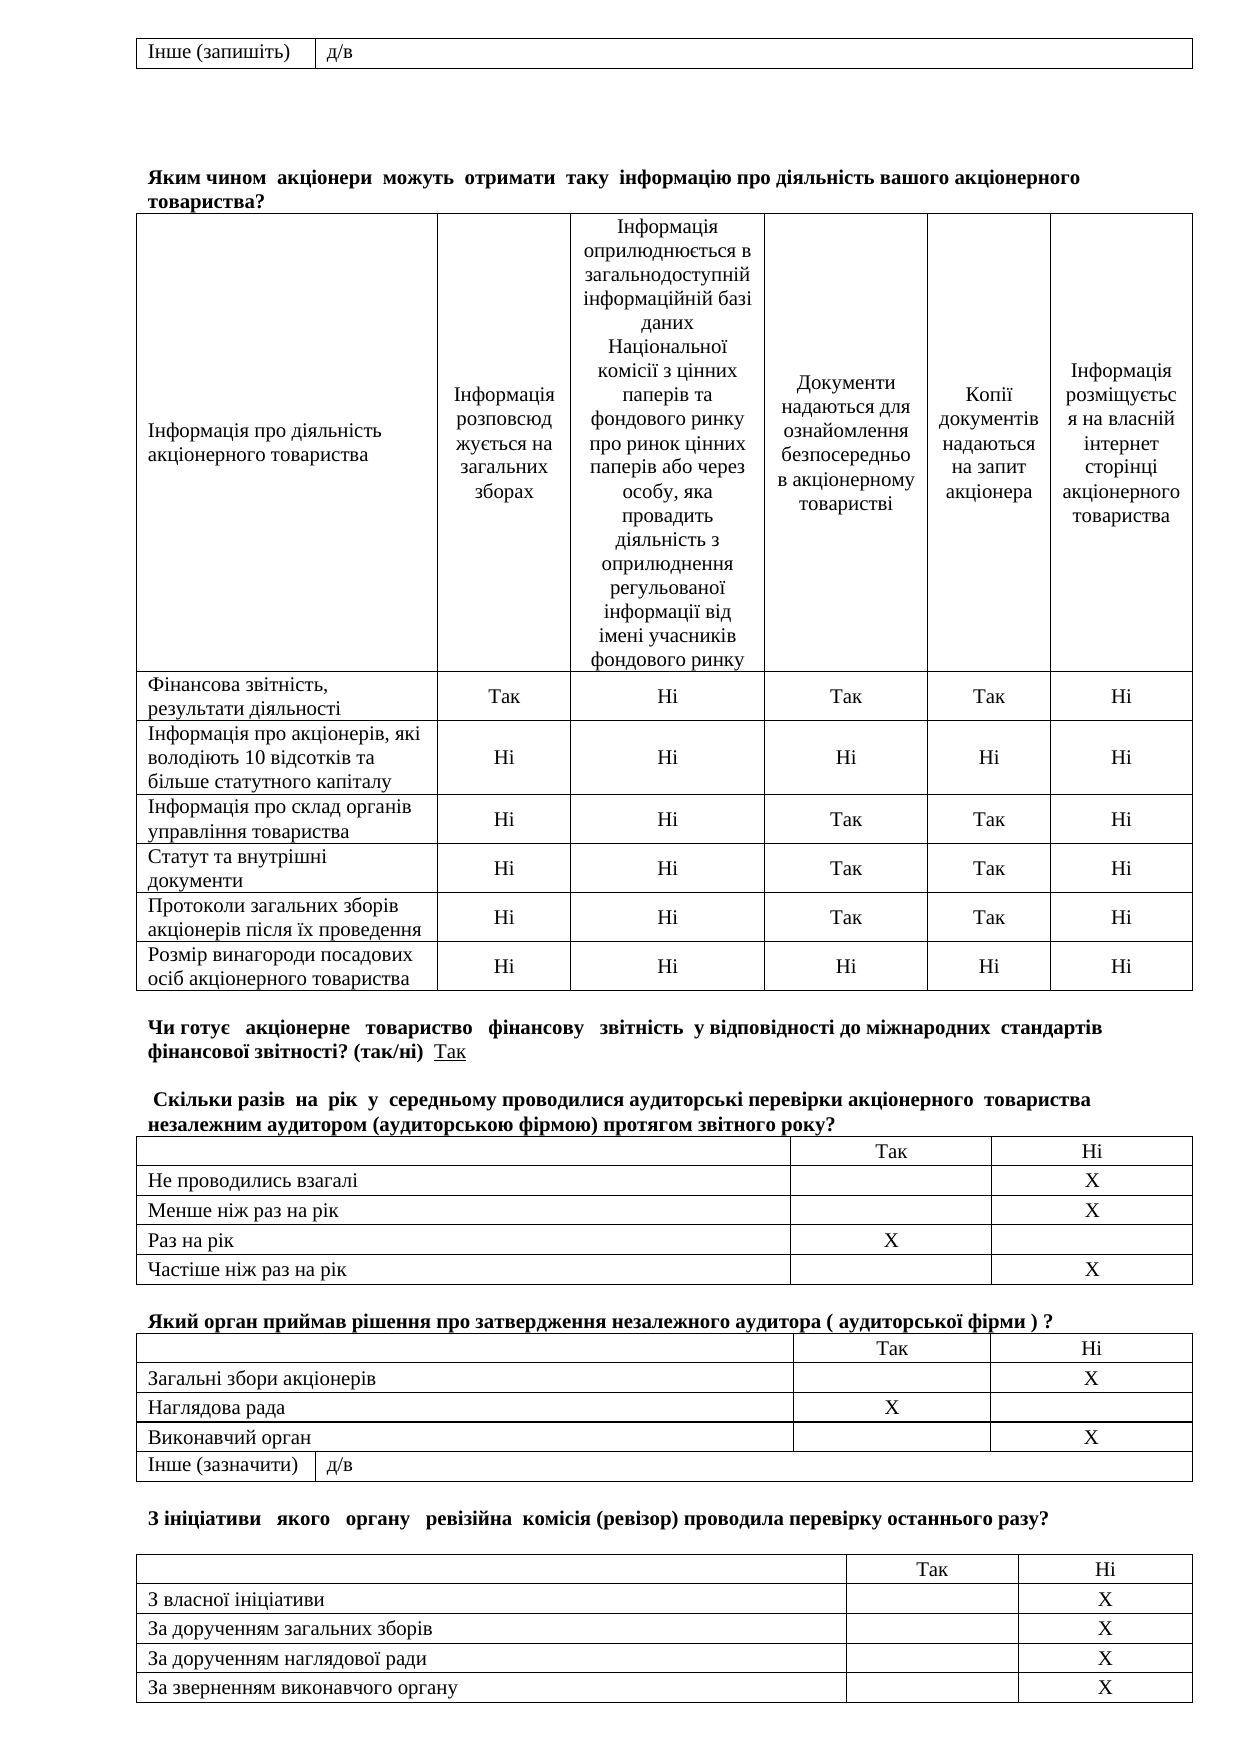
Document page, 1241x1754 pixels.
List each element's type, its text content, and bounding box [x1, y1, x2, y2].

table_cell Ні [1051, 721, 1192, 793]
table_cell Так [765, 795, 927, 843]
table_cell X [1019, 1584, 1192, 1613]
text З ініціативи якого органу ревізійна комісія (ревізор) проводила перевірку останнього разу? [148, 1506, 1181, 1530]
table_cell Ні [571, 942, 764, 990]
table_cell Протоколи загальних зборів акціонерів після їх проведення [137, 893, 437, 941]
table_cell Ні [928, 721, 1050, 793]
table_cell Ні [765, 721, 927, 793]
table_cell Ні [1051, 942, 1192, 990]
table_cell Ні [571, 844, 764, 892]
table_cell [791, 1255, 991, 1283]
table_cell Ні [928, 942, 1050, 990]
table_cell За дорученням загальних зборів [137, 1614, 846, 1642]
table_cell Ні [571, 672, 764, 720]
table_cell X [794, 1393, 990, 1421]
table_cell Наглядова рада [137, 1393, 793, 1421]
table_cell За дорученням наглядової ради [137, 1644, 846, 1672]
table_cell [791, 1166, 991, 1195]
table_cell [992, 1225, 1192, 1254]
table_cell X [992, 1255, 1192, 1283]
table_cell [791, 1196, 991, 1224]
table_header [137, 1137, 790, 1165]
table_cell [847, 1644, 1018, 1672]
table_cell Інше (запишіть) [137, 39, 315, 67]
table_cell Ні [571, 721, 764, 793]
table_cell Ні [1051, 893, 1192, 941]
table_cell [794, 1363, 990, 1392]
table_cell Загальні збори акціонерів [137, 1363, 793, 1392]
table_cell Так [928, 893, 1050, 941]
table_cell X [1019, 1673, 1192, 1702]
table_header [137, 1555, 846, 1583]
table_header Документи надаються для ознайомлення безпосередньо в акціонерному товаристві [765, 214, 927, 671]
table_header Ні [992, 1137, 1192, 1165]
table_cell Ні [438, 795, 570, 843]
table_cell За зверненням виконавчого органу [137, 1673, 846, 1702]
table_header Інформація оприлюднюється в загальнодоступній інформаційній базі даних Національної комісії з цінних паперів та фондового ринку про ринок цінних паперів або через особу, яка провадить діяльність з оприлюднення регульованої інформації від імені учасників фондового ринку [571, 214, 764, 671]
table_cell Частіше ніж раз на рік [137, 1255, 790, 1283]
table_header [137, 1334, 793, 1362]
table_cell Ні [438, 844, 570, 892]
table_cell Виконавчий орган [137, 1423, 793, 1451]
table_cell Так [928, 672, 1050, 720]
table_cell Статут та внутрішні документи [137, 844, 437, 892]
table_cell [847, 1614, 1018, 1642]
table_cell Менше ніж раз на рік [137, 1196, 790, 1224]
table_header Так [794, 1334, 990, 1362]
text Чи готує акціонерне товариство фінансову звітність у відповідності до міжнародних стандартів фінансової звітності? (так/ні) Так [148, 1015, 1181, 1063]
table_cell Раз на рік [137, 1225, 790, 1254]
table_cell X [791, 1225, 991, 1254]
table_cell X [991, 1363, 1192, 1392]
table_cell д/в [316, 39, 1192, 67]
table_cell Інформація про склад органів управління товариства [137, 795, 437, 843]
table_cell Інше (зазначити) [137, 1452, 315, 1481]
table_cell Так [928, 844, 1050, 892]
table_cell Ні [438, 893, 570, 941]
table_header Інформація розповсюджується на загальних зборах [438, 214, 570, 671]
table_cell Ні [765, 942, 927, 990]
table_cell Фінансова звітність, результати діяльності [137, 672, 437, 720]
table_header Інформація розміщується на власній інтернет cторінці акціонерного товариства [1051, 214, 1192, 671]
table_cell Ні [1051, 795, 1192, 843]
table_cell Так [765, 672, 927, 720]
text Який орган приймав рішення про затвердження незалежного аудитора ( аудиторської фірми ) ? [148, 1308, 1181, 1333]
table_cell [794, 1423, 990, 1451]
table_header Копії документів надаються на запит акціонера [928, 214, 1050, 671]
table_cell Так [765, 893, 927, 941]
table_cell [847, 1584, 1018, 1613]
table_cell З власної ініціативи [137, 1584, 846, 1613]
table_cell Так [765, 844, 927, 892]
table_cell д/в [316, 1452, 1192, 1481]
table_cell Інформація про акціонерів, які володіють 10 відсотків та більше статутного капіталу [137, 721, 437, 793]
table_cell Ні [438, 942, 570, 990]
table_header Ні [991, 1334, 1192, 1362]
table_cell Ні [1051, 844, 1192, 892]
text Яким чином акціонери можуть отримати таку інформацію про діяльність вашого акціонерного товариства? [148, 165, 1181, 213]
table_cell Так [438, 672, 570, 720]
table_cell [847, 1673, 1018, 1702]
table_cell Ні [438, 721, 570, 793]
table_cell X [992, 1166, 1192, 1195]
table_cell [991, 1393, 1192, 1421]
table_cell X [1019, 1614, 1192, 1642]
table_cell Не проводились взагалі [137, 1166, 790, 1195]
table_header Інформація про діяльність акціонерного товариства [137, 214, 437, 671]
table_cell X [1019, 1644, 1192, 1672]
text Скільки разів на рік у середньому проводилися аудиторські перевірки акціонерного товариства незалежним аудитором (аудиторською фірмою) протягом звітного року? [148, 1087, 1181, 1136]
table_cell X [992, 1196, 1192, 1224]
table_cell Так [928, 795, 1050, 843]
table_cell Ні [1051, 672, 1192, 720]
table_cell Розмір винагороди посадових осіб акціонерного товариства [137, 942, 437, 990]
table_cell Ні [571, 795, 764, 843]
table_header Так [791, 1137, 991, 1165]
table_cell Ні [571, 893, 764, 941]
table_cell X [991, 1423, 1192, 1451]
table_header Так [847, 1555, 1018, 1583]
table_header Ні [1019, 1555, 1192, 1583]
